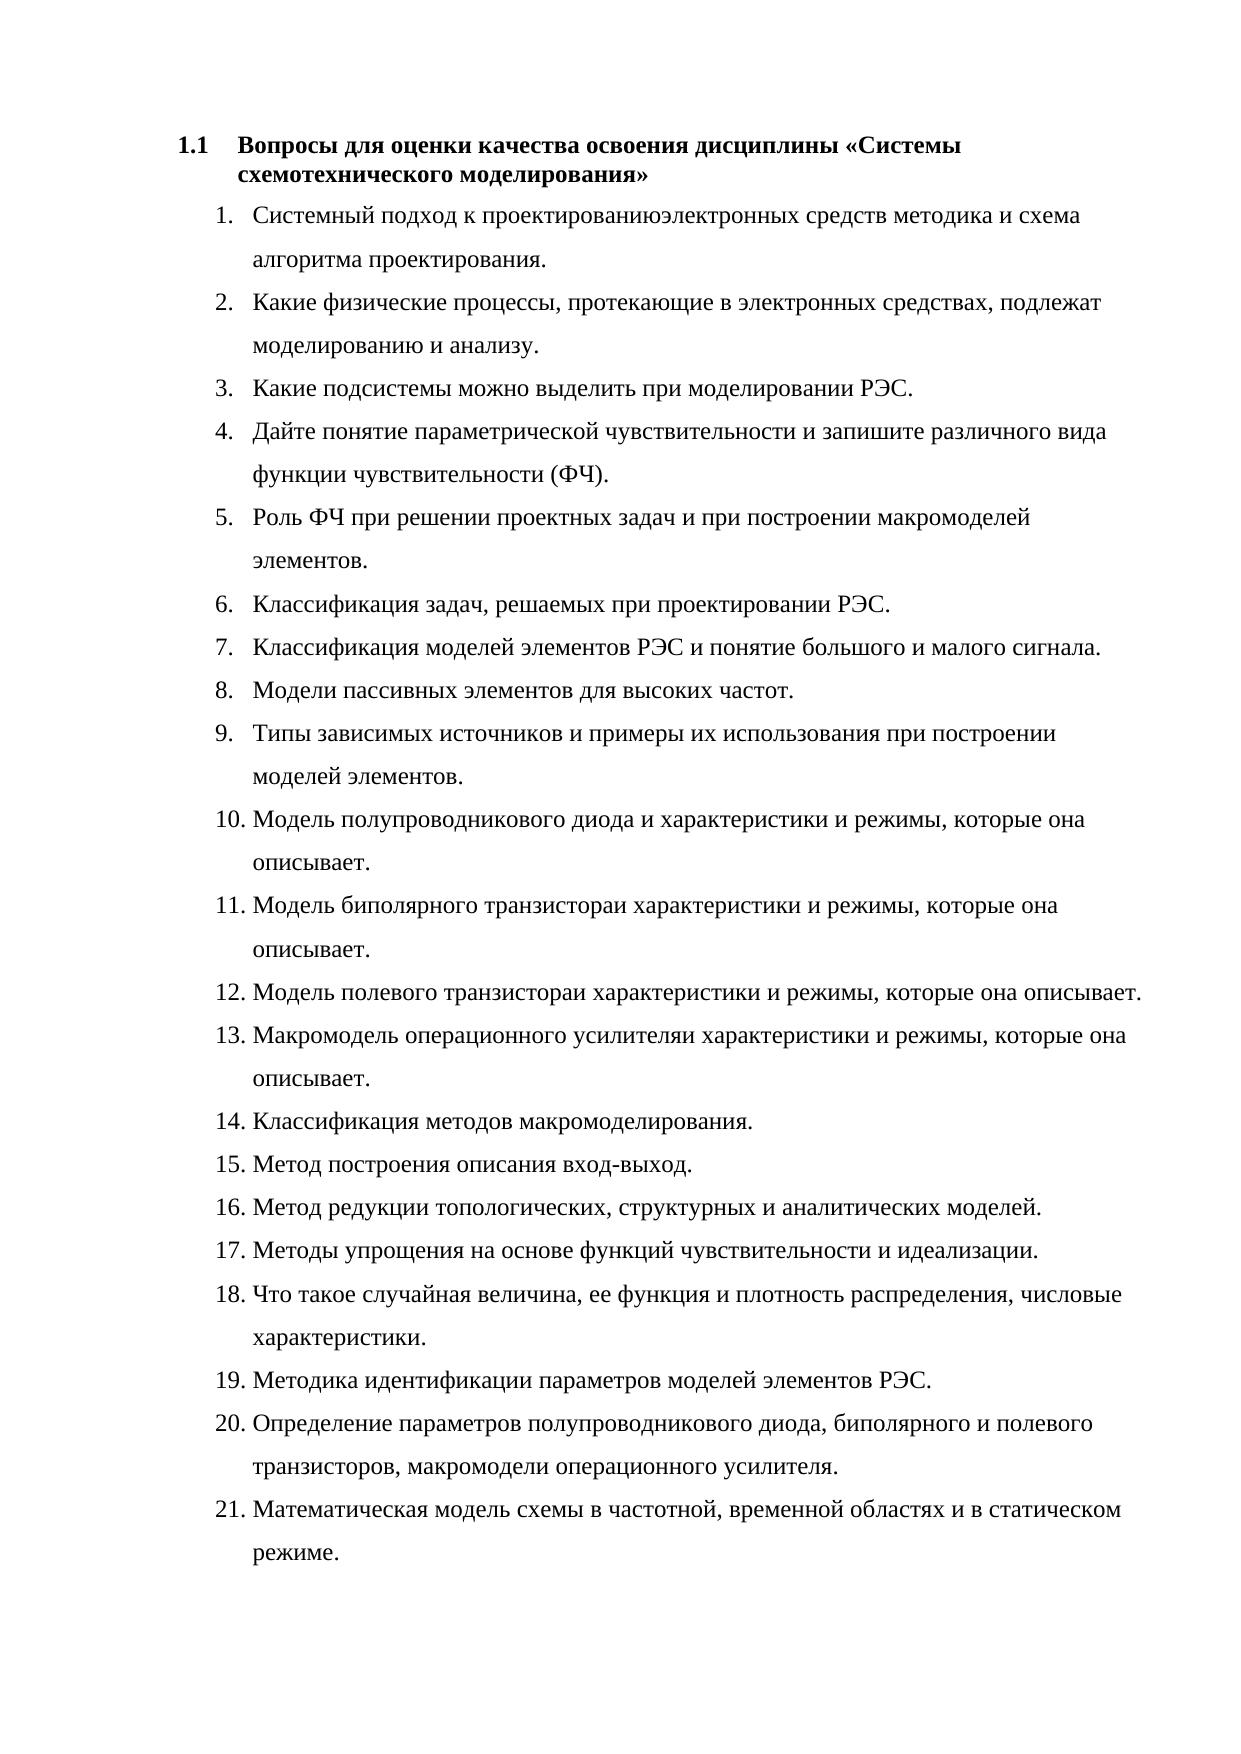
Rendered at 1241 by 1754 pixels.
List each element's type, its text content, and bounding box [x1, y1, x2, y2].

list Определение параметров полупроводникового диода, биполярного и полевого транзисторов, макромодели операционного усилителя. [215, 1408, 1152, 1480]
list Что такое случайная величина, ее функция и плотность распределения, числовые характеристики. [215, 1279, 1152, 1351]
list Типы зависимых источников и примеры их использования при построении моделей элементов. [215, 718, 1152, 790]
list Математическая модель схемы в частотной, временной областях и в статическом режиме. [215, 1494, 1152, 1566]
list Классификация задач, решаемых при проектировании РЭС. [215, 589, 1152, 617]
list Макромодель операционного усилителяи характеристики и режимы, которые она описывает. [215, 1020, 1152, 1092]
list Модель биполярного транзистораи характеристики и режимы, которые она описывает. [215, 891, 1152, 962]
list Методика идентификации параметров моделей элементов РЭС. [215, 1365, 1152, 1394]
list Модели пассивных элементов для высоких частот. [215, 675, 1152, 704]
list Роль ФЧ при решении проектных задач и при построении макромоделей элементов. [215, 502, 1152, 574]
list Дайте понятие параметрической чувствительности и запишите различного вида функции чувствительности (ФЧ). [215, 416, 1152, 488]
list Методы упрощения на основе функций чувствительности и идеализации. [215, 1236, 1152, 1264]
list Метод построения описания вход-выход. [215, 1149, 1152, 1178]
list Модель полевого транзистораи характеристики и режимы, которые она описывает. [215, 977, 1152, 1006]
list Какие физические процессы, протекающие в электронных средствах, подлежат моделированию и анализу. [215, 287, 1152, 359]
list Модель полупроводникового диода и характеристики и режимы, которые она описывает. [215, 804, 1152, 876]
subtitle Вопросы для оценки качества освоения дисциплины «Системы схемотехнического моделирования» [177, 131, 1152, 188]
list Какие подсистемы можно выделить при моделировании РЭС. [215, 373, 1152, 402]
list Метод редукции топологических, структурных и аналитических моделей. [215, 1192, 1152, 1221]
list Классификация моделей элементов РЭС и понятие большого и малого сигнала. [215, 632, 1152, 661]
list Классификация методов макромоделирования. [215, 1106, 1152, 1135]
list Системный подход к проектированиюэлектронных средств методика и схема алгоритма проектирования. [215, 201, 1152, 272]
